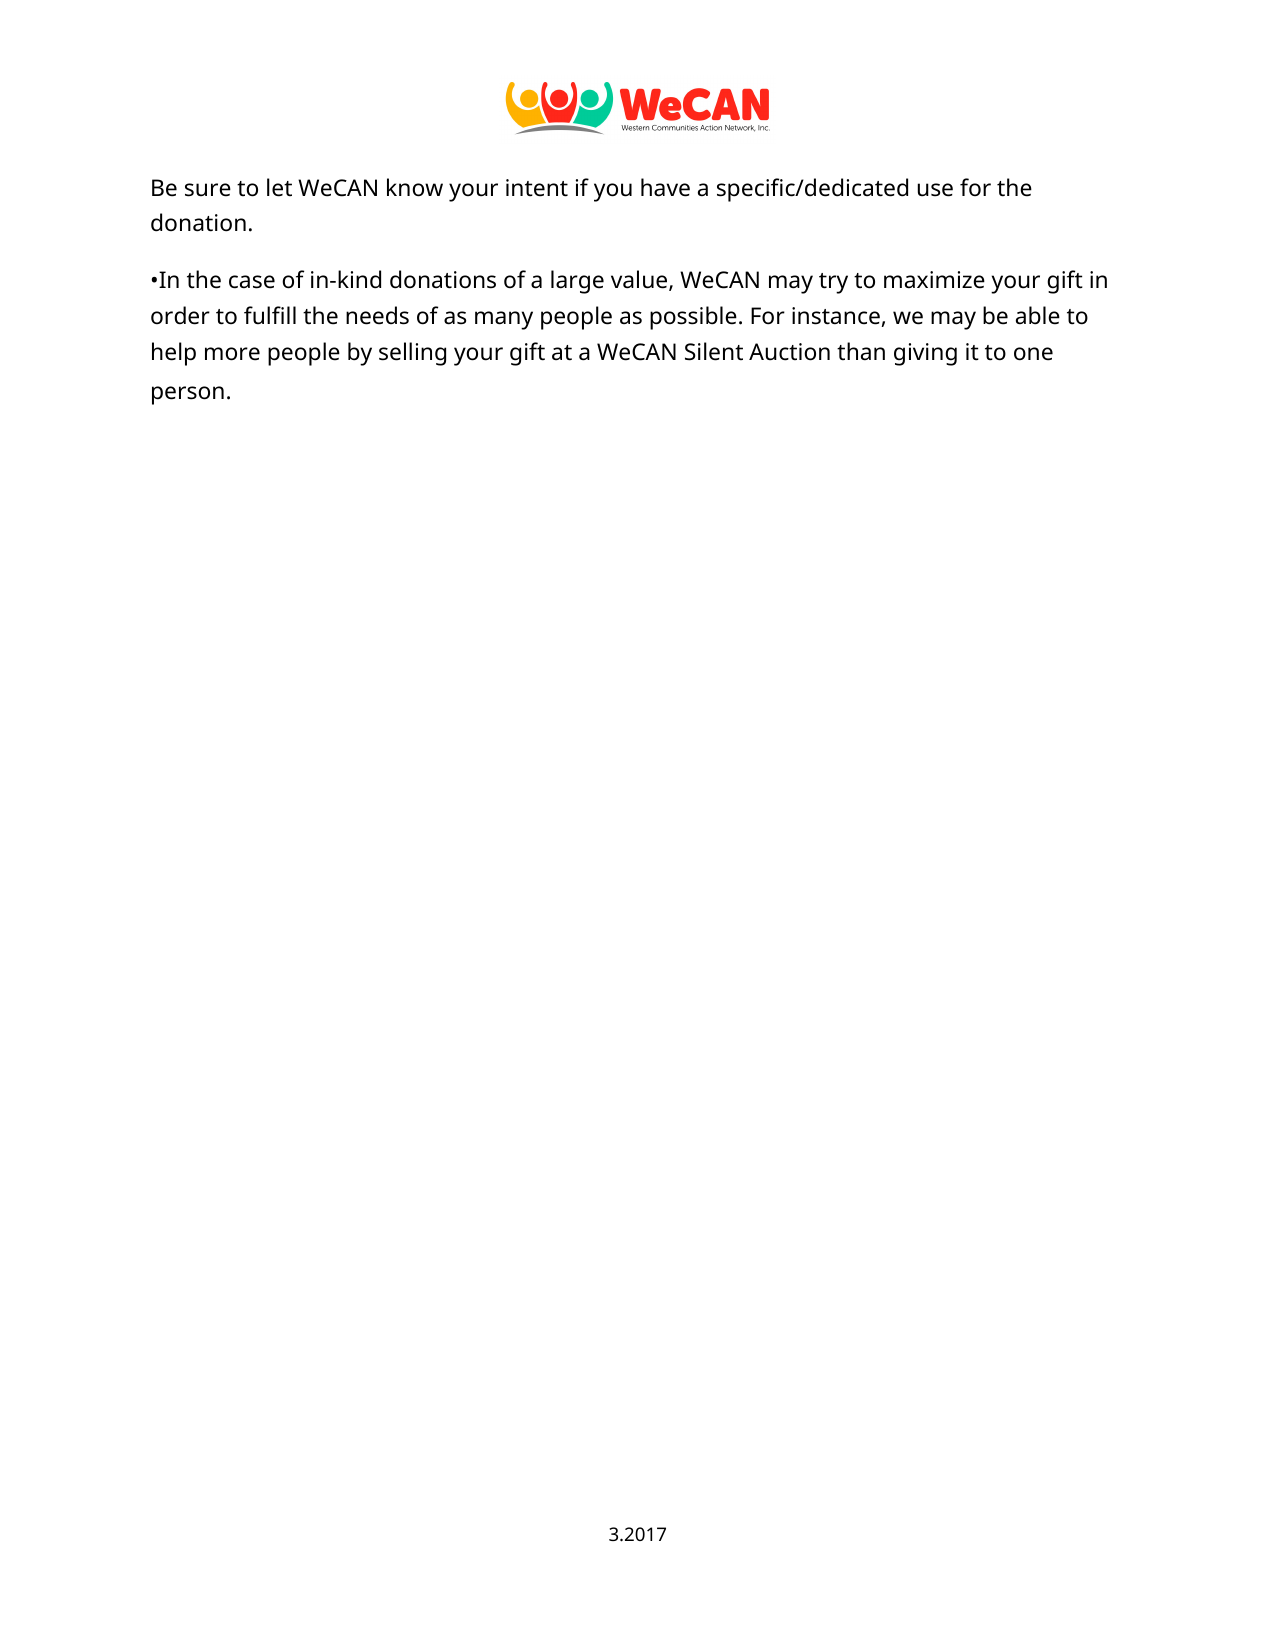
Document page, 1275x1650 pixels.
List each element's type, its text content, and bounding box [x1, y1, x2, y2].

text •In the case of in-kind donations of a large value, WeCAN may try to maximize your gift in order to fulfill the needs of as many people as possible. For instance, we may be able to help more people by selling your gift at a WeCAN Silent Auction than giving it to one person. [150, 264, 1125, 406]
picture [498, 75, 777, 144]
